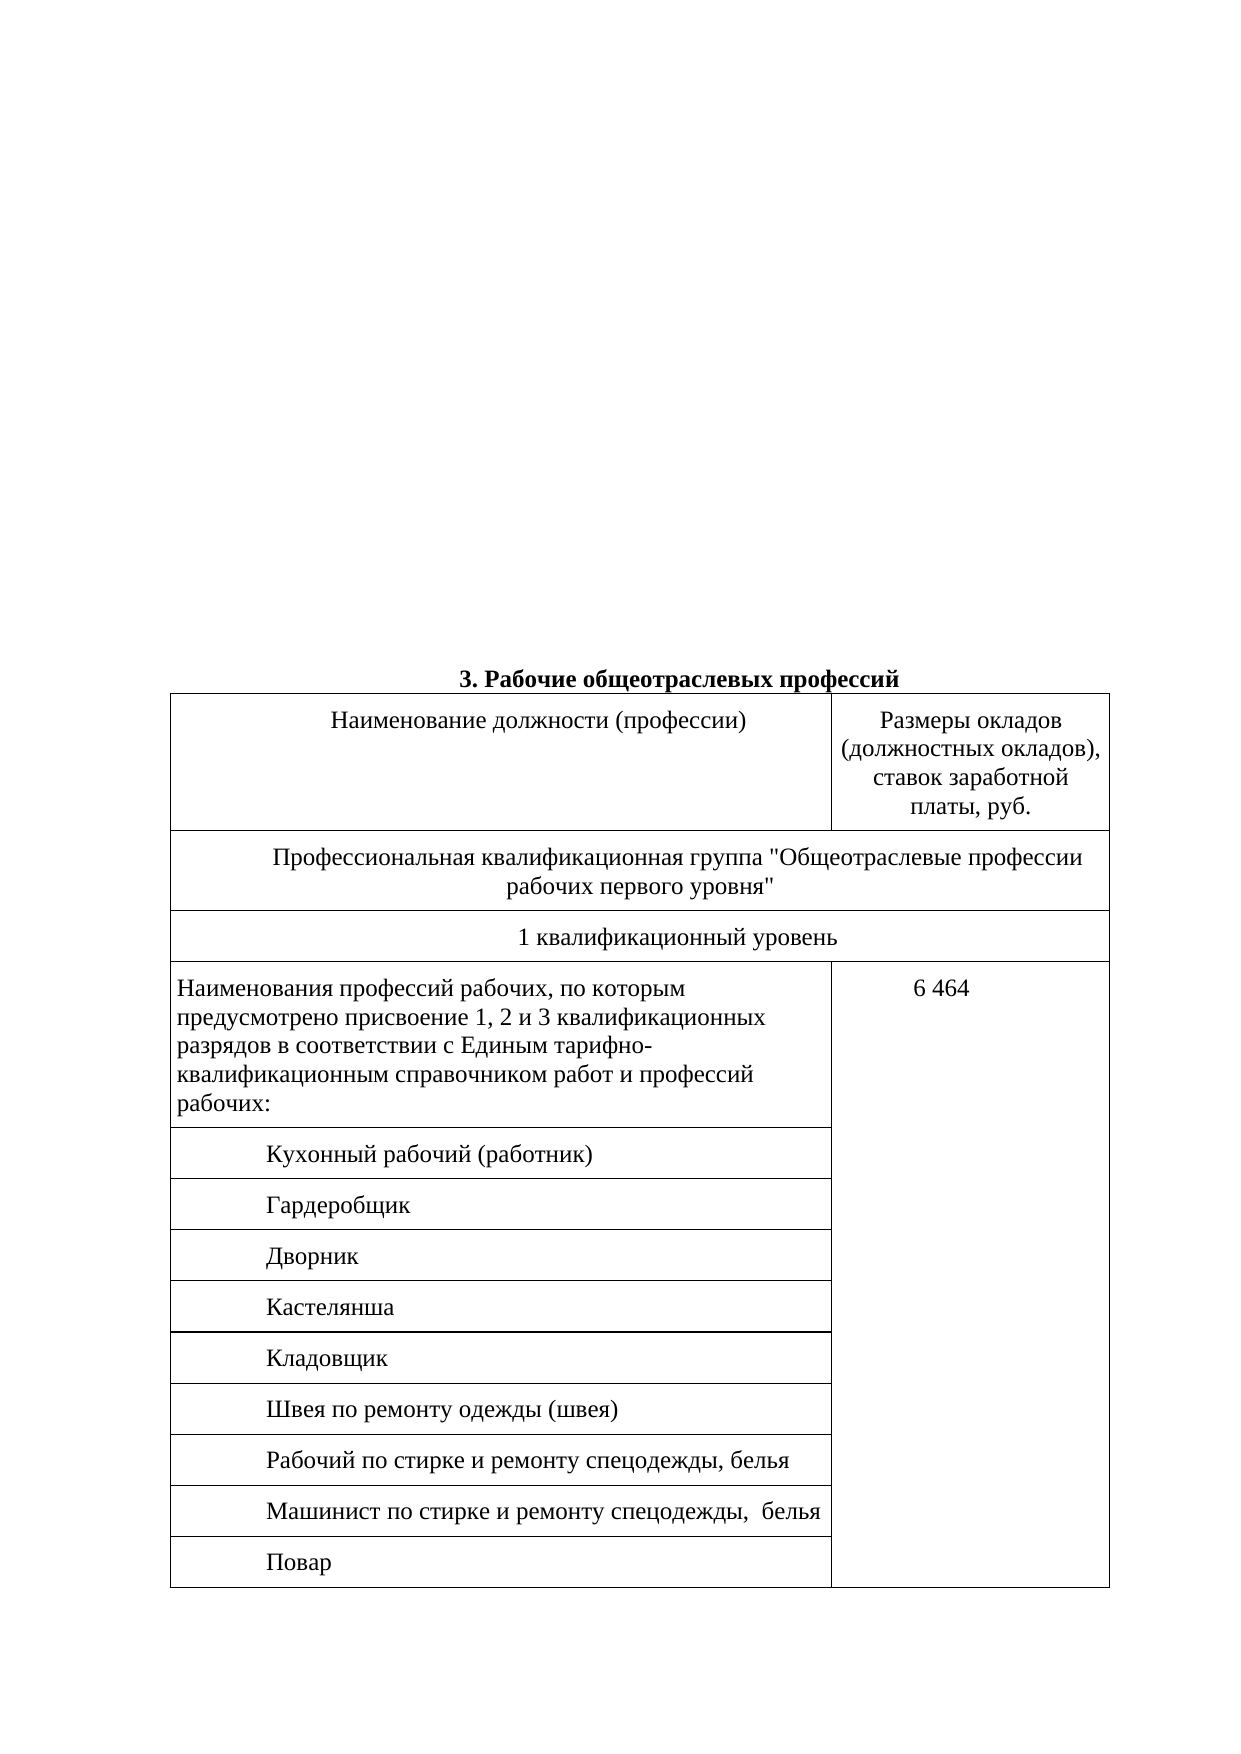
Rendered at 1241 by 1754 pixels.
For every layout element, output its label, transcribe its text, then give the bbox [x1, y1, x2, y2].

table_cell 1 квалификационный уровень [171, 911, 1109, 961]
table_cell Кухонный рабочий (работник) [171, 1128, 831, 1178]
table_cell Профессиональная квалификационная группа "Общеотраслевые профессии рабочих первого уровня" [171, 831, 1109, 910]
table_cell Повар [171, 1537, 831, 1587]
table_header Размеры окладов (должностных окладов), ставок заработной платы, руб. [832, 694, 1109, 830]
table_cell Швея по ремонту одежды (швея) [171, 1384, 831, 1433]
table_cell Машинист по стирке и ремонту спецодежды, белья [171, 1486, 831, 1536]
table_cell Рабочий по стирке и ремонту спецодежды, белья [171, 1435, 831, 1484]
table_cell Кастелянша [171, 1281, 831, 1331]
text 3. Рабочие общеотраслевых профессий [177, 664, 1181, 693]
table_cell Гардеробщик [171, 1179, 831, 1229]
table_header Наименование должности (профессии) [171, 694, 831, 830]
table_cell Кладовщик [171, 1333, 831, 1382]
table_cell 6 464 [832, 962, 1109, 1587]
table_cell Дворник [171, 1230, 831, 1280]
table_cell Наименования профессий рабочих, по которым предусмотрено присвоение 1, 2 и 3 квалификационных разрядов в соответствии с Единым тарифно-квалификационным справочником работ и профессий рабочих: [171, 962, 831, 1127]
